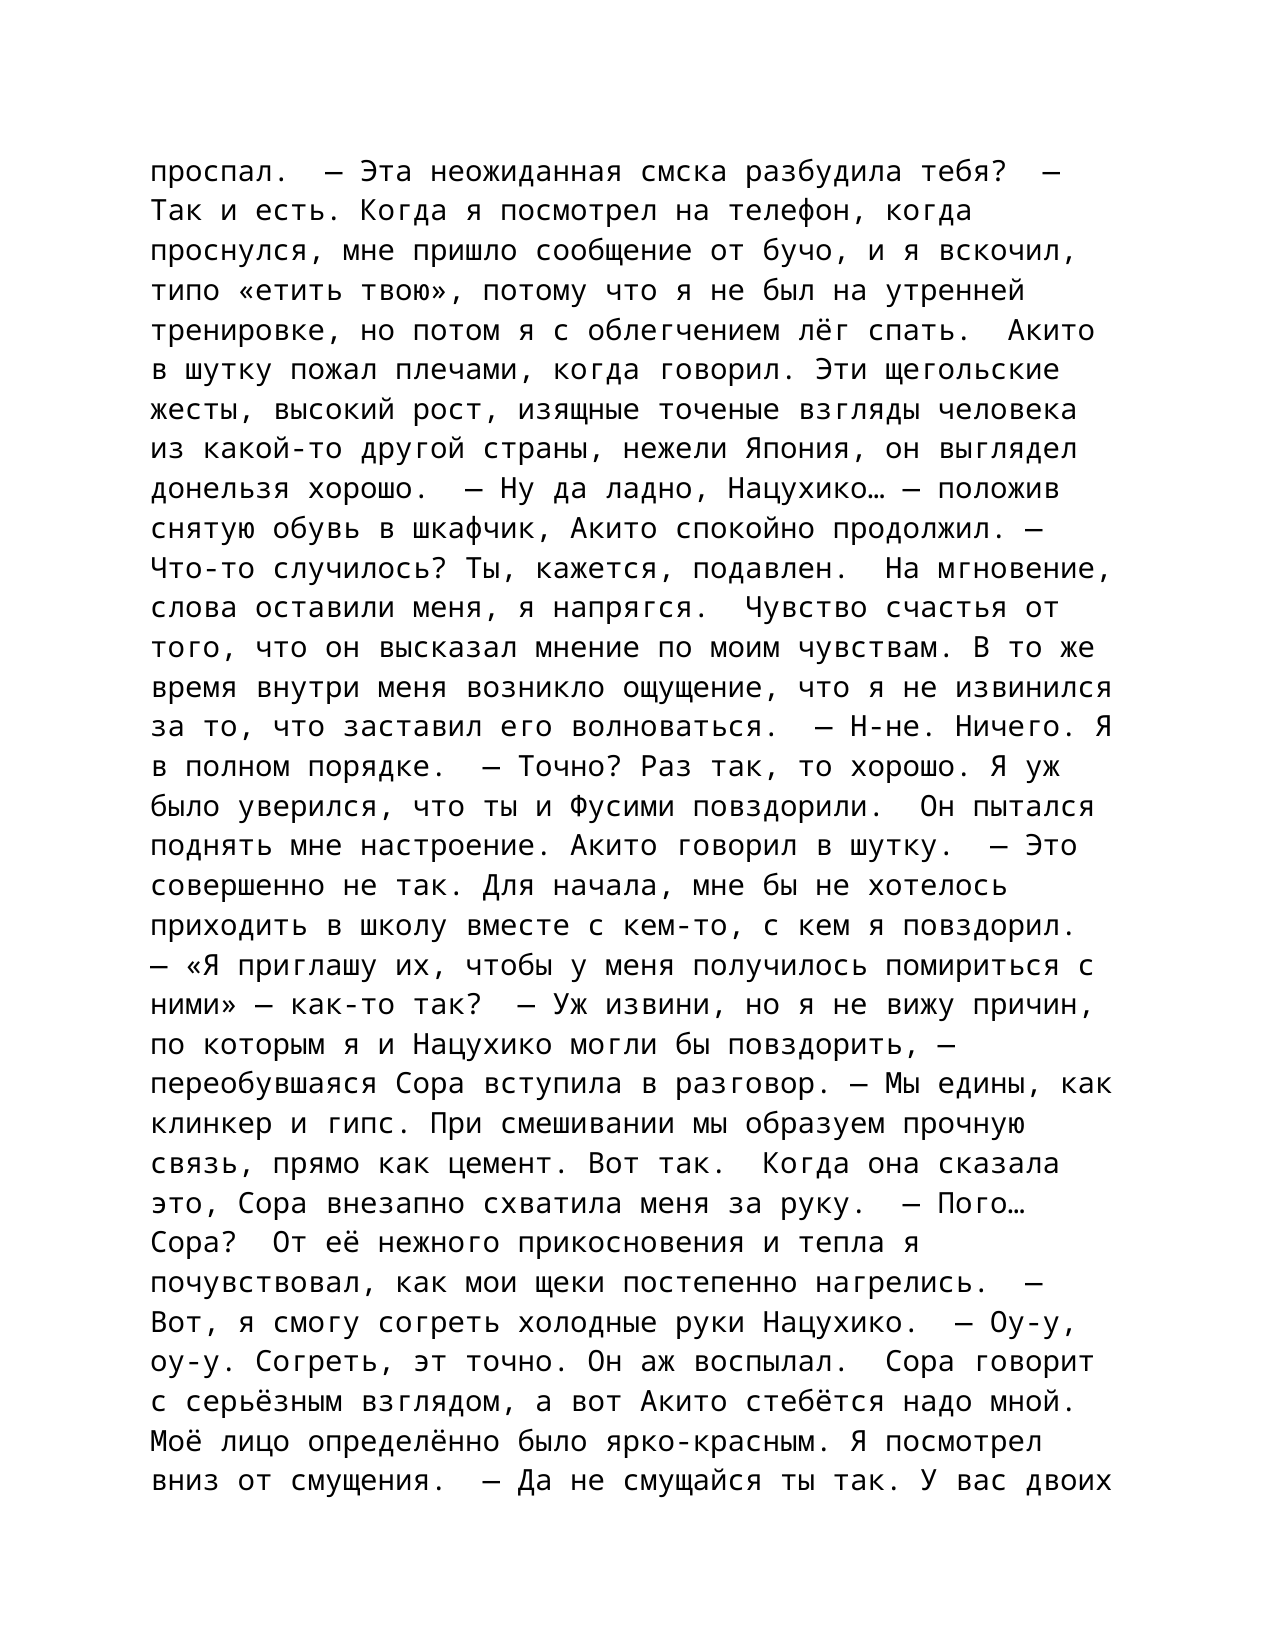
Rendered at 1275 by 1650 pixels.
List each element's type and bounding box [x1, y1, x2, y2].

text [150, 150, 1125, 1499]
